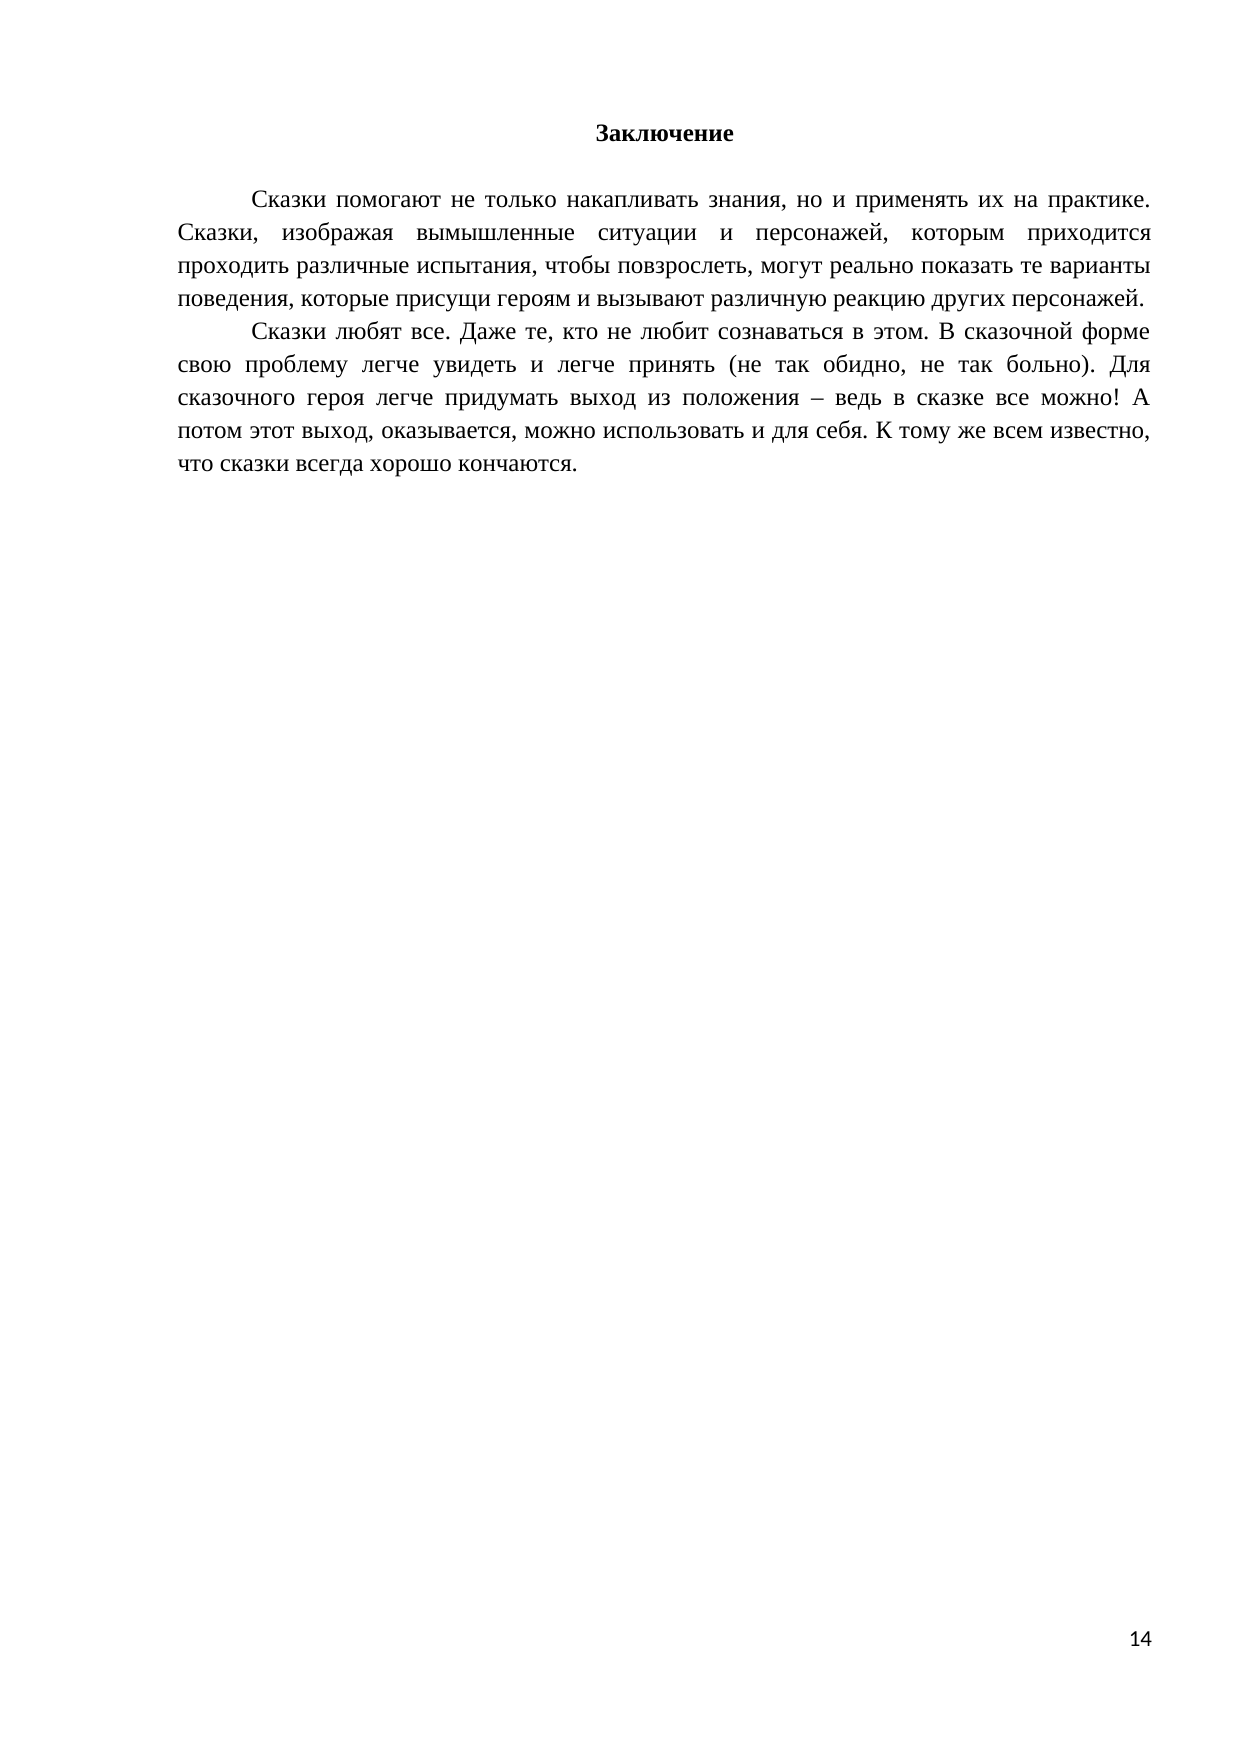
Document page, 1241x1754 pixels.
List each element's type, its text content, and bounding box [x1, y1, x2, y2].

text Сказки помогают не только накапливать знания, но и применять их на практике. Сказки, изображая вымышленные ситуации и персонажей, которым приходится проходить различные испытания, чтобы повзрослеть, могут реально показать те варианты поведения, которые присущи героям и вызывают различную реакцию других персонажей. [177, 184, 1152, 312]
text Сказки любят все. Даже те, кто не любит сознаваться в этом. В сказочной форме свою проблему легче увидеть и легче принять (не так обидно, не так больно). Для сказочного героя легче придумать выход из положения – ведь в сказке все можно! А потом этот выход, оказывается, можно использовать и для себя. К тому же всем известно, что сказки всегда хорошо кончаются. [177, 316, 1152, 477]
text Заключение [177, 118, 1152, 147]
